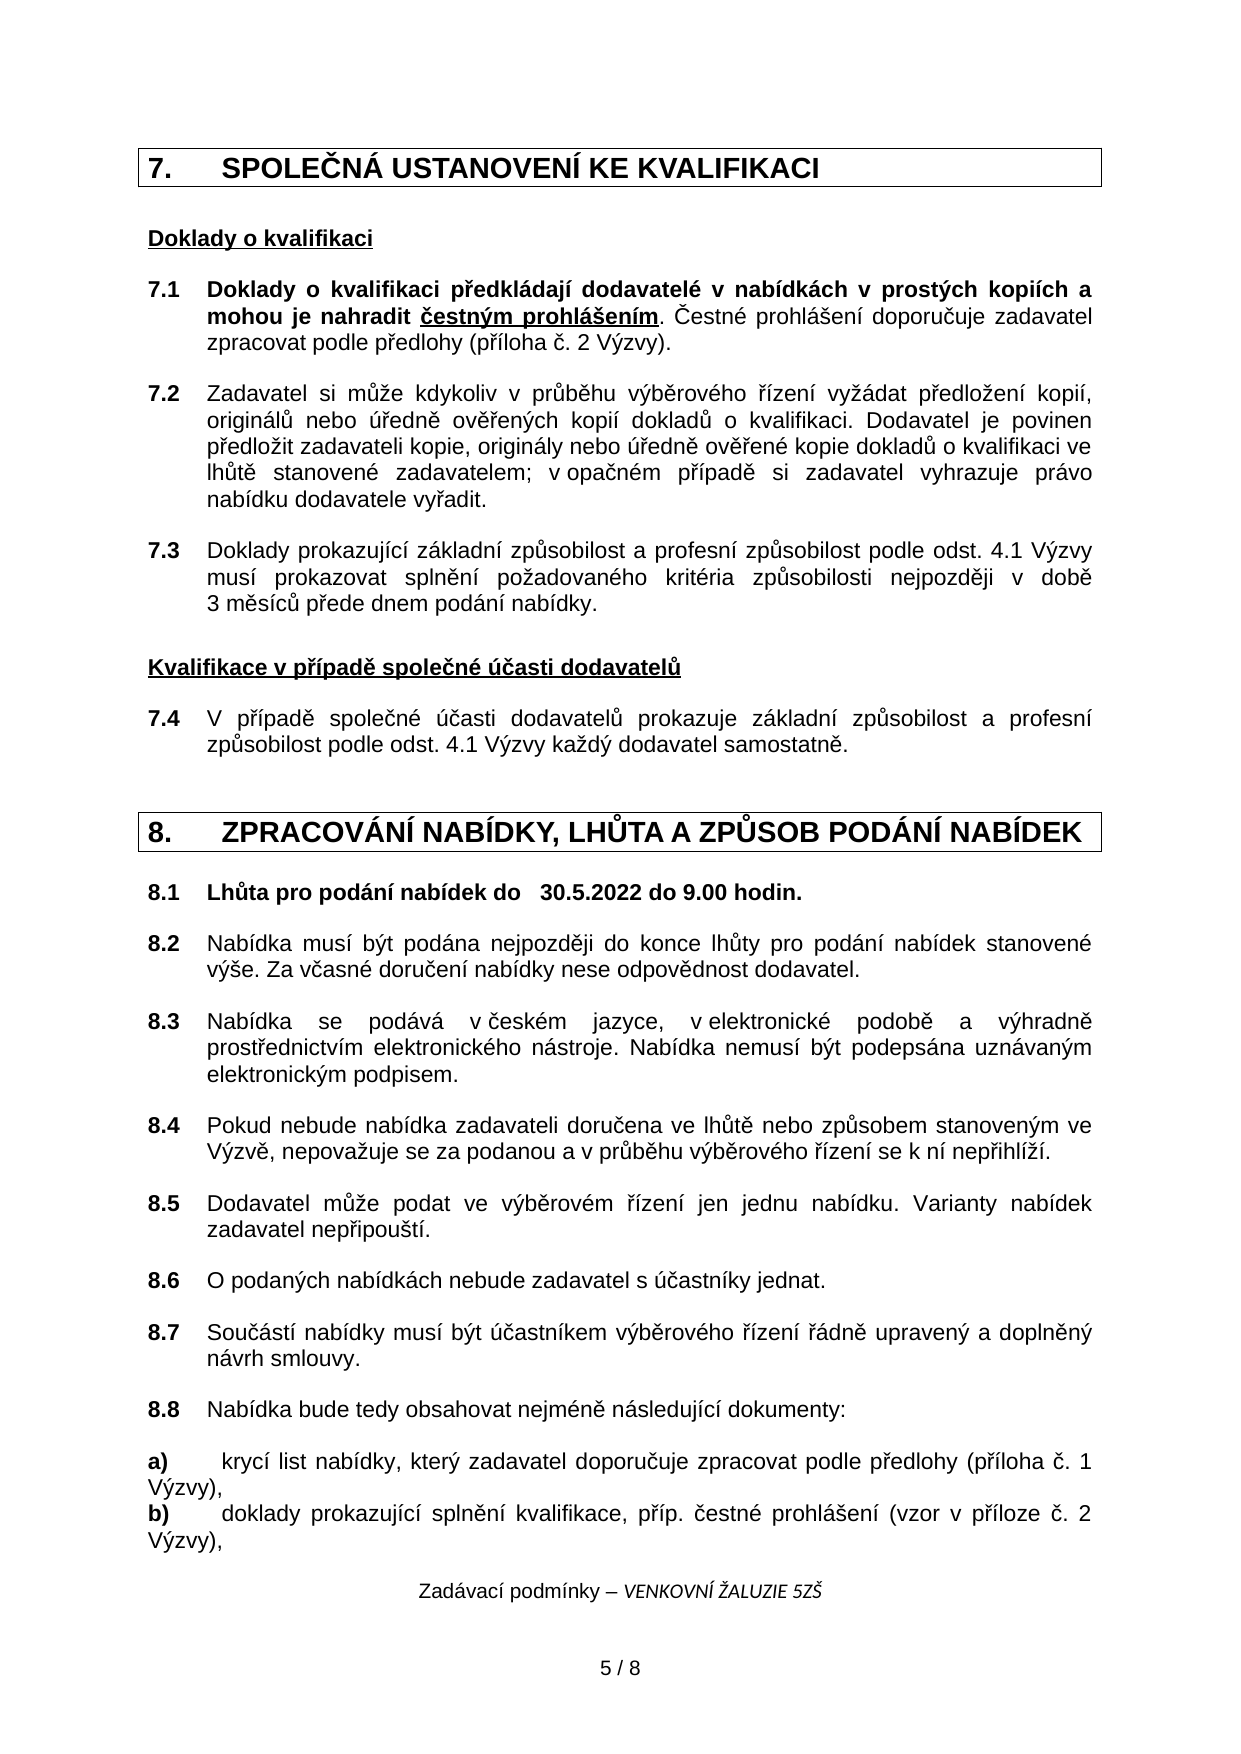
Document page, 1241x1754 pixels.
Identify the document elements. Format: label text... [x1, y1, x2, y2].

text O podaných nabídkách nebude zadavatel s účastníky jednat. [148, 1267, 1093, 1294]
text Nabídka musí být podána nejpozději do konce lhůty pro podání nabídek stanovené výše. Za včasné doručení nabídky nese odpovědnost dodavatel. [148, 930, 1093, 983]
text Nabídka se podává v českém jazyce, v elektronické podobě a výhradně prostřednictvím elektronického nástroje. Nabídka nemusí být podepsána uznávaným elektronickým podpisem. [148, 1008, 1093, 1087]
text Dodavatel může podat ve výběrovém řízení jen jednu nabídku. Varianty nabídek zadavatel nepřipouští. [148, 1189, 1093, 1242]
list krycí list nabídky, který zadavatel doporučuje zpracovat podle předlohy (příloha č. 1 Výzvy), [148, 1448, 1093, 1500]
text Pokud nebude nabídka zadavateli doručena ve lhůtě nebo způsobem stanoveným ve Výzvě, nepovažuje se za podanou a v průběhu výběrového řízení se k ní nepřihlíží. [148, 1112, 1093, 1164]
text Doklady prokazující základní způsobilost a profesní způsobilost podle odst. 4.1 Výzvy musí prokazovat splnění požadovaného kritéria způsobilosti nejpozději v době 3 měsíců přede dnem podání nabídky. [148, 537, 1093, 616]
text V případě společné účasti dodavatelů prokazuje základní způsobilost a profesní způsobilost podle odst. 4.1 Výzvy každý dodavatel samostatně. [148, 705, 1093, 758]
text ZPRACOVÁNÍ NABÍDKY, Lhůta a způsob podání nabídek [139, 813, 1101, 851]
text Součástí nabídky musí být účastníkem výběrového řízení řádně upravený a doplněný návrh smlouvy. [148, 1319, 1093, 1371]
text Kvalifikace v případě společné účasti dodavatelů [148, 654, 1093, 680]
list doklady prokazující splnění kvalifikace, příp. čestné prohlášení (vzor v příloze č. 2 Výzvy), [148, 1500, 1093, 1553]
text Doklady o kvalifikaci [148, 225, 1093, 251]
text Lhůta pro podání nabídek do 30.5.2022 do 9.00 hodin. [148, 879, 1093, 905]
text Zadavatel si může kdykoliv v průběhu výběrového řízení vyžádat předložení kopií, originálů nebo úředně ověřených kopií dokladů o kvalifikaci. Dodavatel je povinen předložit zadavateli kopie, originály nebo úředně ověřené kopie dokladů o kvalifikaci ve lhůtě stanovené zadavatelem; v opačném případě si zadavatel vyhrazuje právo nabídku dodavatele vyřadit. [148, 380, 1093, 512]
text Nabídka bude tedy obsahovat nejméně následující dokumenty: [148, 1396, 1093, 1423]
text Doklady o kvalifikaci předkládají dodavatelé v nabídkách v prostých kopiích a mohou je nahradit čestným prohlášením. Čestné prohlášení doporučuje zadavatel zpracovat podle předlohy (příloha č. 2 Výzvy). [148, 276, 1093, 355]
text Společná ustanovení ke kvalifikaci [139, 149, 1101, 186]
